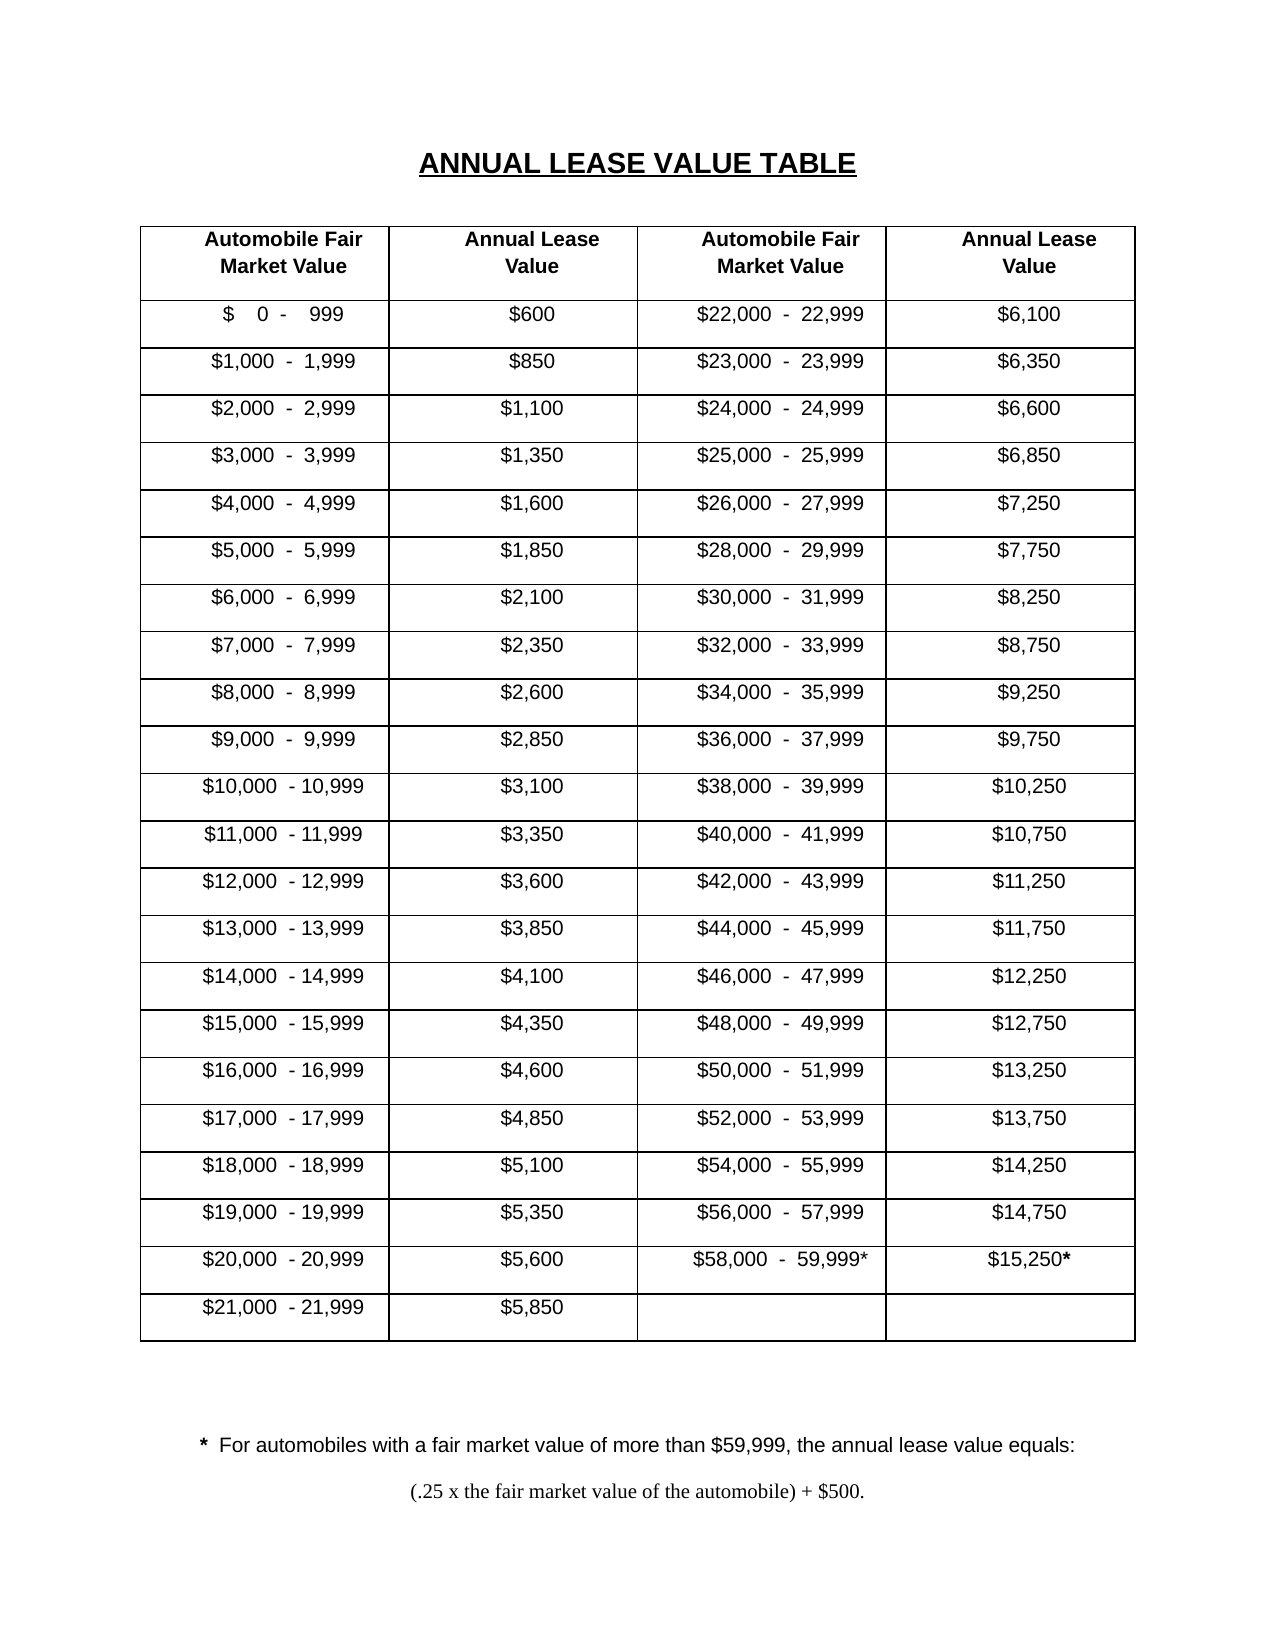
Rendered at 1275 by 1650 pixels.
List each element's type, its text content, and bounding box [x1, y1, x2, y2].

text * For automobiles with a fair market value of more than $59,999, the annual lease value equals: [150, 1433, 1125, 1457]
table_cell $12,250 [887, 963, 1134, 1009]
table_cell $50,000 - 51,999 [638, 1058, 885, 1104]
table_cell $19,000 - 19,999 [141, 1200, 388, 1246]
table_cell $2,850 [390, 727, 637, 773]
table_cell $44,000 - 45,999 [638, 916, 885, 962]
table_cell $38,000 - 39,999 [638, 774, 885, 820]
table_cell $600 [390, 301, 637, 347]
table_cell $28,000 - 29,999 [638, 538, 885, 583]
table_cell $3,600 [390, 869, 637, 914]
table_cell $5,600 [390, 1247, 637, 1293]
table_cell $6,350 [887, 349, 1134, 394]
table_cell $3,850 [390, 916, 637, 962]
table_cell $36,000 - 37,999 [638, 727, 885, 773]
table_cell $6,100 [887, 301, 1134, 347]
table_cell $4,600 [390, 1058, 637, 1104]
table_cell $8,750 [887, 632, 1134, 678]
table_cell $40,000 - 41,999 [638, 822, 885, 867]
table_cell $4,100 [390, 963, 637, 1009]
table_cell $7,000 - 7,999 [141, 632, 388, 678]
table_cell $5,350 [390, 1200, 637, 1246]
table_cell $52,000 - 53,999 [638, 1105, 885, 1151]
table_cell $32,000 - 33,999 [638, 632, 885, 678]
table_cell $54,000 - 55,999 [638, 1153, 885, 1198]
table_cell [638, 1295, 885, 1340]
table_cell $30,000 - 31,999 [638, 585, 885, 631]
table_cell $10,000 - 10,999 [141, 774, 388, 820]
table_cell $4,350 [390, 1011, 637, 1056]
table_cell $16,000 - 16,999 [141, 1058, 388, 1104]
table_cell $6,600 [887, 396, 1134, 442]
table_cell $5,100 [390, 1153, 637, 1198]
table_cell $1,000 - 1,999 [141, 349, 388, 394]
table_cell $13,250 [887, 1058, 1134, 1104]
table_cell $8,250 [887, 585, 1134, 631]
table_cell $15,250* [887, 1247, 1134, 1293]
table_cell $3,100 [390, 774, 637, 820]
table_cell $4,000 - 4,999 [141, 491, 388, 536]
table_cell $1,850 [390, 538, 637, 583]
table_cell $5,850 [390, 1295, 637, 1340]
table_cell $46,000 - 47,999 [638, 963, 885, 1009]
table_cell $23,000 - 23,999 [638, 349, 885, 394]
table_cell $7,250 [887, 491, 1134, 536]
table_cell $5,000 - 5,999 [141, 538, 388, 583]
table_header Automobile Fair Market Value [141, 227, 388, 300]
table_cell [887, 1295, 1134, 1340]
table_cell $11,000 - 11,999 [141, 822, 388, 867]
table_cell $ 0 - 999 [141, 301, 388, 347]
subtitle ANNUAL LEASE VALUE TABLE [150, 146, 1125, 180]
table_cell $12,000 - 12,999 [141, 869, 388, 914]
table_cell $9,250 [887, 680, 1134, 725]
table_cell $22,000 - 22,999 [638, 301, 885, 347]
table_header Annual Lease Value [390, 227, 637, 300]
table_cell $3,000 - 3,999 [141, 443, 388, 489]
table_cell $6,000 - 6,999 [141, 585, 388, 631]
table_cell $21,000 - 21,999 [141, 1295, 388, 1340]
text (.25 x the fair market value of the automobile) + $500. [150, 1479, 1125, 1503]
table_cell $15,000 - 15,999 [141, 1011, 388, 1056]
table_cell $58,000 - 59,999* [638, 1247, 885, 1293]
table_cell $25,000 - 25,999 [638, 443, 885, 489]
table_cell $42,000 - 43,999 [638, 869, 885, 914]
table_cell $14,000 - 14,999 [141, 963, 388, 1009]
table_cell $4,850 [390, 1105, 637, 1151]
table_cell $2,350 [390, 632, 637, 678]
table_cell $2,100 [390, 585, 637, 631]
table_cell $10,750 [887, 822, 1134, 867]
table_cell $24,000 - 24,999 [638, 396, 885, 442]
table_cell $2,000 - 2,999 [141, 396, 388, 442]
table_cell $10,250 [887, 774, 1134, 820]
table_cell $7,750 [887, 538, 1134, 583]
table_cell $1,600 [390, 491, 637, 536]
table_cell $850 [390, 349, 637, 394]
table_cell $34,000 - 35,999 [638, 680, 885, 725]
table_header Annual Lease Value [887, 227, 1134, 300]
table_cell $2,600 [390, 680, 637, 725]
table_cell $1,100 [390, 396, 637, 442]
table_cell $17,000 - 17,999 [141, 1105, 388, 1151]
table_header Automobile Fair Market Value [638, 227, 885, 300]
table_cell $1,350 [390, 443, 637, 489]
table_cell $9,750 [887, 727, 1134, 773]
table_cell $11,750 [887, 916, 1134, 962]
table_cell $11,250 [887, 869, 1134, 914]
table_cell $26,000 - 27,999 [638, 491, 885, 536]
table_cell $20,000 - 20,999 [141, 1247, 388, 1293]
table_cell $56,000 - 57,999 [638, 1200, 885, 1246]
table_cell $18,000 - 18,999 [141, 1153, 388, 1198]
table_cell $48,000 - 49,999 [638, 1011, 885, 1056]
table_cell $14,750 [887, 1200, 1134, 1246]
table_cell $14,250 [887, 1153, 1134, 1198]
table_cell $9,000 - 9,999 [141, 727, 388, 773]
table_cell $8,000 - 8,999 [141, 680, 388, 725]
table_cell $12,750 [887, 1011, 1134, 1056]
table_cell $13,750 [887, 1105, 1134, 1151]
table_cell $3,350 [390, 822, 637, 867]
table_cell $6,850 [887, 443, 1134, 489]
table_cell $13,000 - 13,999 [141, 916, 388, 962]
